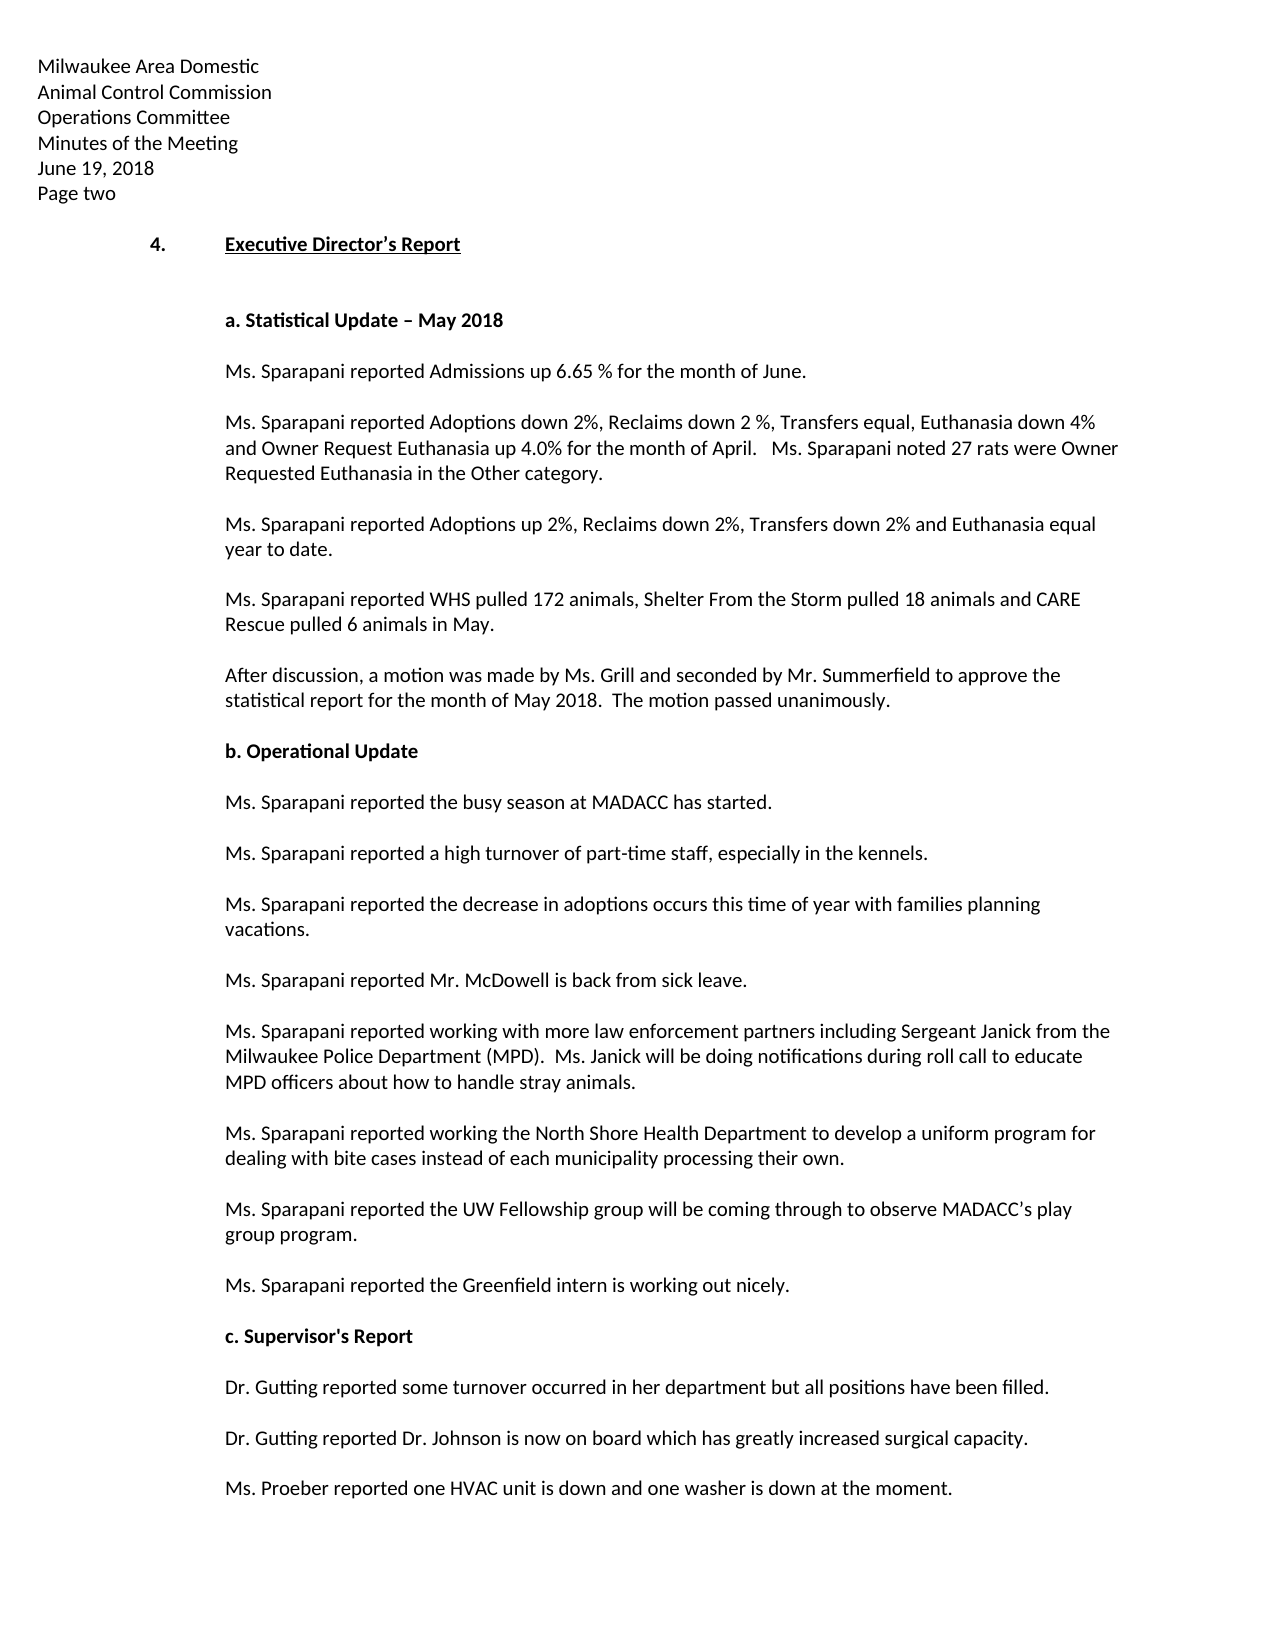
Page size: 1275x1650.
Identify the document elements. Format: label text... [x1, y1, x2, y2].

text Ms. Sparapani reported a high turnover of part-time staff, especially in the kennels. [225, 840, 1125, 866]
text Ms. Sparapani reported the Greenfield intern is working out nicely. [225, 1272, 1125, 1298]
text Page two [37, 181, 1125, 206]
text Minutes of the Meeting [37, 130, 1125, 155]
text After discussion, a motion was made by Ms. Grill and seconded by Mr. Summerfield to approve the statistical report for the month of May 2018. The motion passed unanimously. [225, 662, 1125, 713]
text Ms. Sparapani reported the busy season at MADACC has started. [225, 789, 1125, 815]
text Milwaukee Area Domestic [37, 53, 1125, 79]
text Ms. Sparapani reported the UW Fellowship group will be coming through to observe MADACC’s play group program. [225, 1196, 1125, 1247]
text Ms. Sparapani reported working the North Shore Health Department to develop a uniform program for dealing with bite cases instead of each municipality processing their own. [225, 1120, 1125, 1171]
text Ms. Sparapani reported working with more law enforcement partners including Sergeant Janick from the Milwaukee Police Department (MPD). Ms. Janick will be doing notifications during roll call to educate MPD officers about how to handle stray animals. [225, 1018, 1125, 1094]
text Dr. Gutting reported some turnover occurred in her department but all positions have been filled. [225, 1374, 1125, 1399]
text Animal Control Commission [37, 79, 1125, 104]
text Dr. Gutting reported Dr. Johnson is now on board which has greatly increased surgical capacity. [225, 1425, 1125, 1450]
text c. Supervisor's Report [225, 1323, 1125, 1348]
text Ms. Sparapani reported the decrease in adoptions occurs this time of year with families planning vacations. [225, 891, 1125, 942]
text Ms. Sparapani reported Adoptions up 2%, Reclaims down 2%, Transfers down 2% and Euthanasia equal year to date. [225, 511, 1125, 562]
text Ms. Sparapani reported Admissions up 6.65 % for the month of June. [225, 358, 1125, 384]
text Operations Committee [37, 104, 1125, 130]
text June 19, 2018 [37, 155, 1125, 181]
text a. Statistical Update – May 2018 [225, 308, 1125, 333]
text Ms. Sparapani reported Adoptions down 2%, Reclaims down 2 %, Transfers equal, Euthanasia down 4% and Owner Request Euthanasia up 4.0% for the month of April. Ms. Sparapani noted 27 rats were Owner Requested Euthanasia in the Other category. [225, 409, 1125, 486]
list Executive Director’s Report [150, 231, 1125, 257]
text b. Operational Update [225, 738, 1125, 764]
text Ms. Sparapani reported WHS pulled 172 animals, Shelter From the Storm pulled 18 animals and CARE Rescue pulled 6 animals in May. [225, 586, 1125, 637]
text Ms. Sparapani reported Mr. McDowell is back from sick leave. [225, 967, 1125, 993]
text Ms. Proeber reported one HVAC unit is down and one washer is down at the moment. [225, 1476, 1125, 1501]
